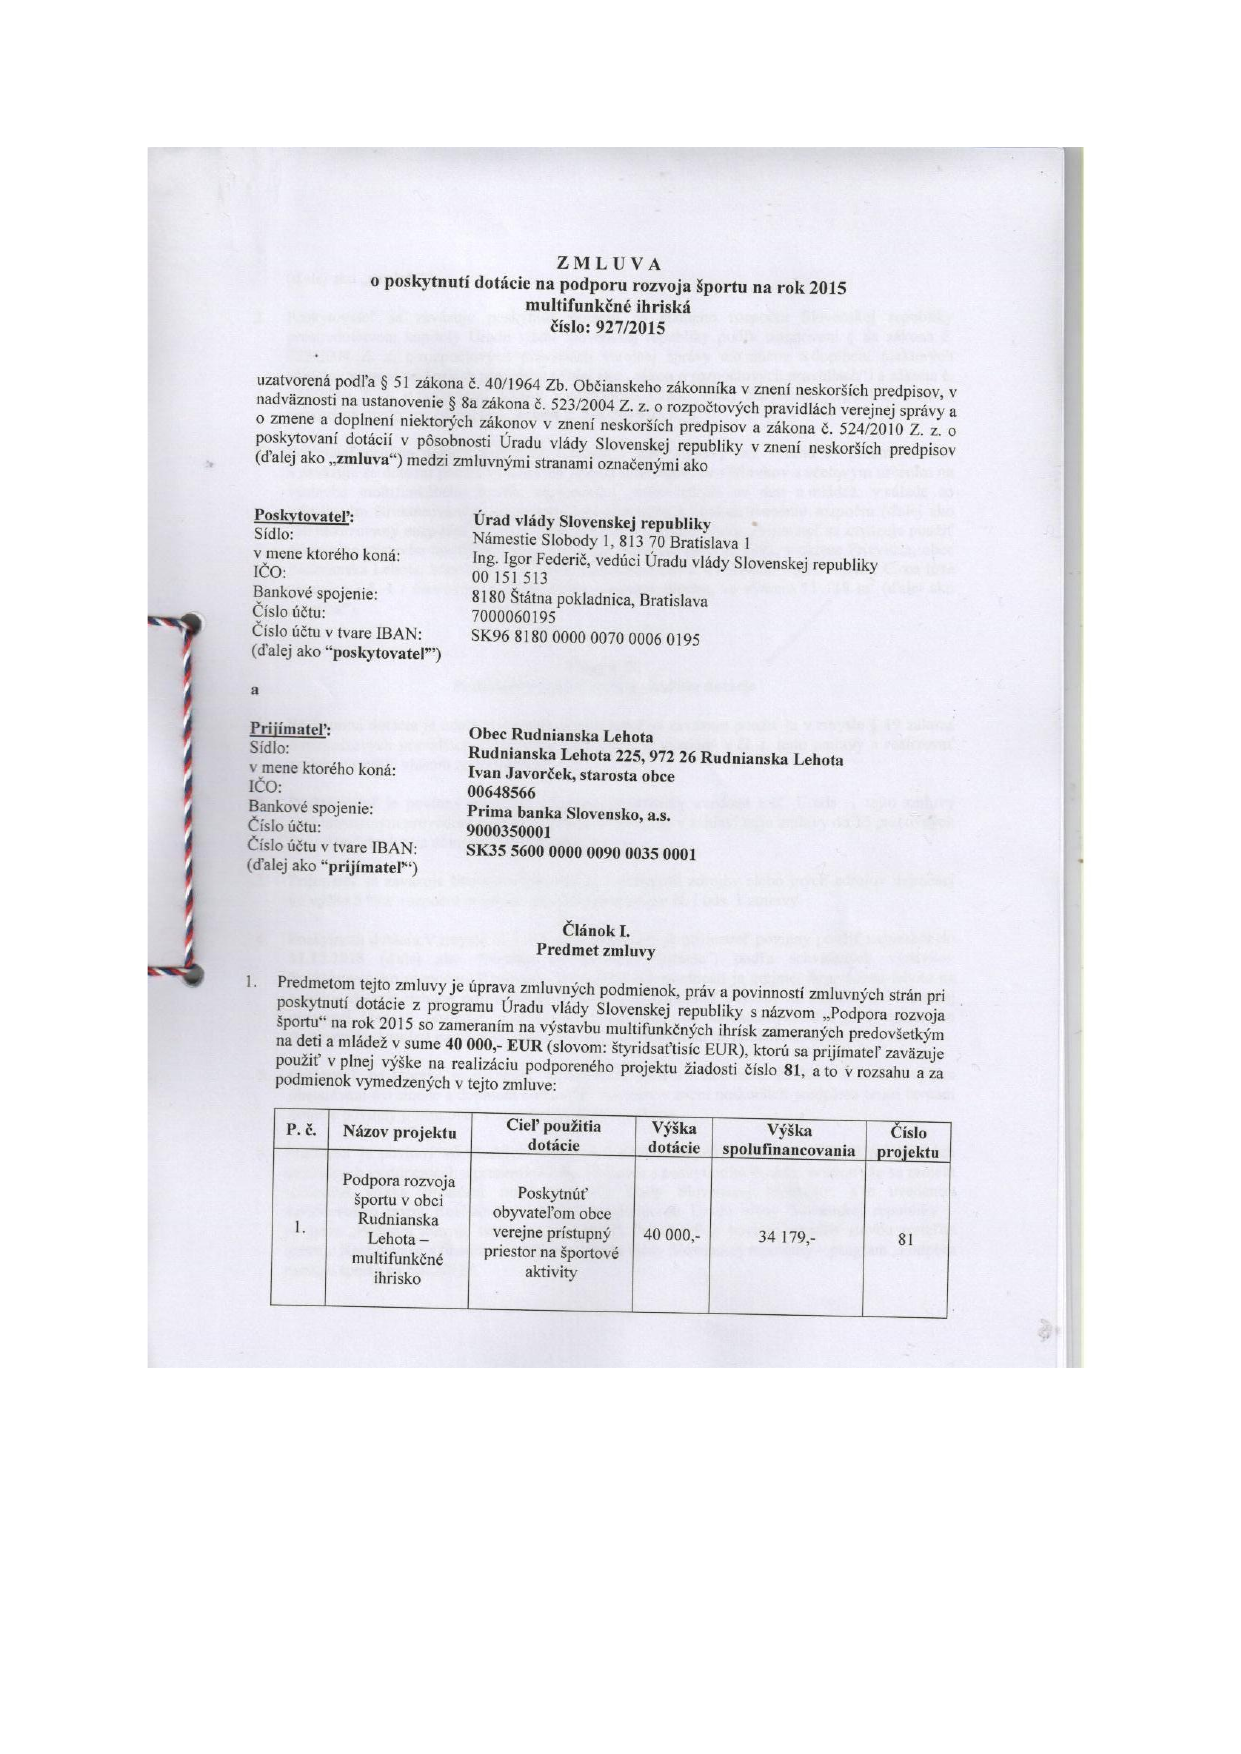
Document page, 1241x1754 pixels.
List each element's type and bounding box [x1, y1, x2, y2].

picture [147, 147, 1092, 1368]
